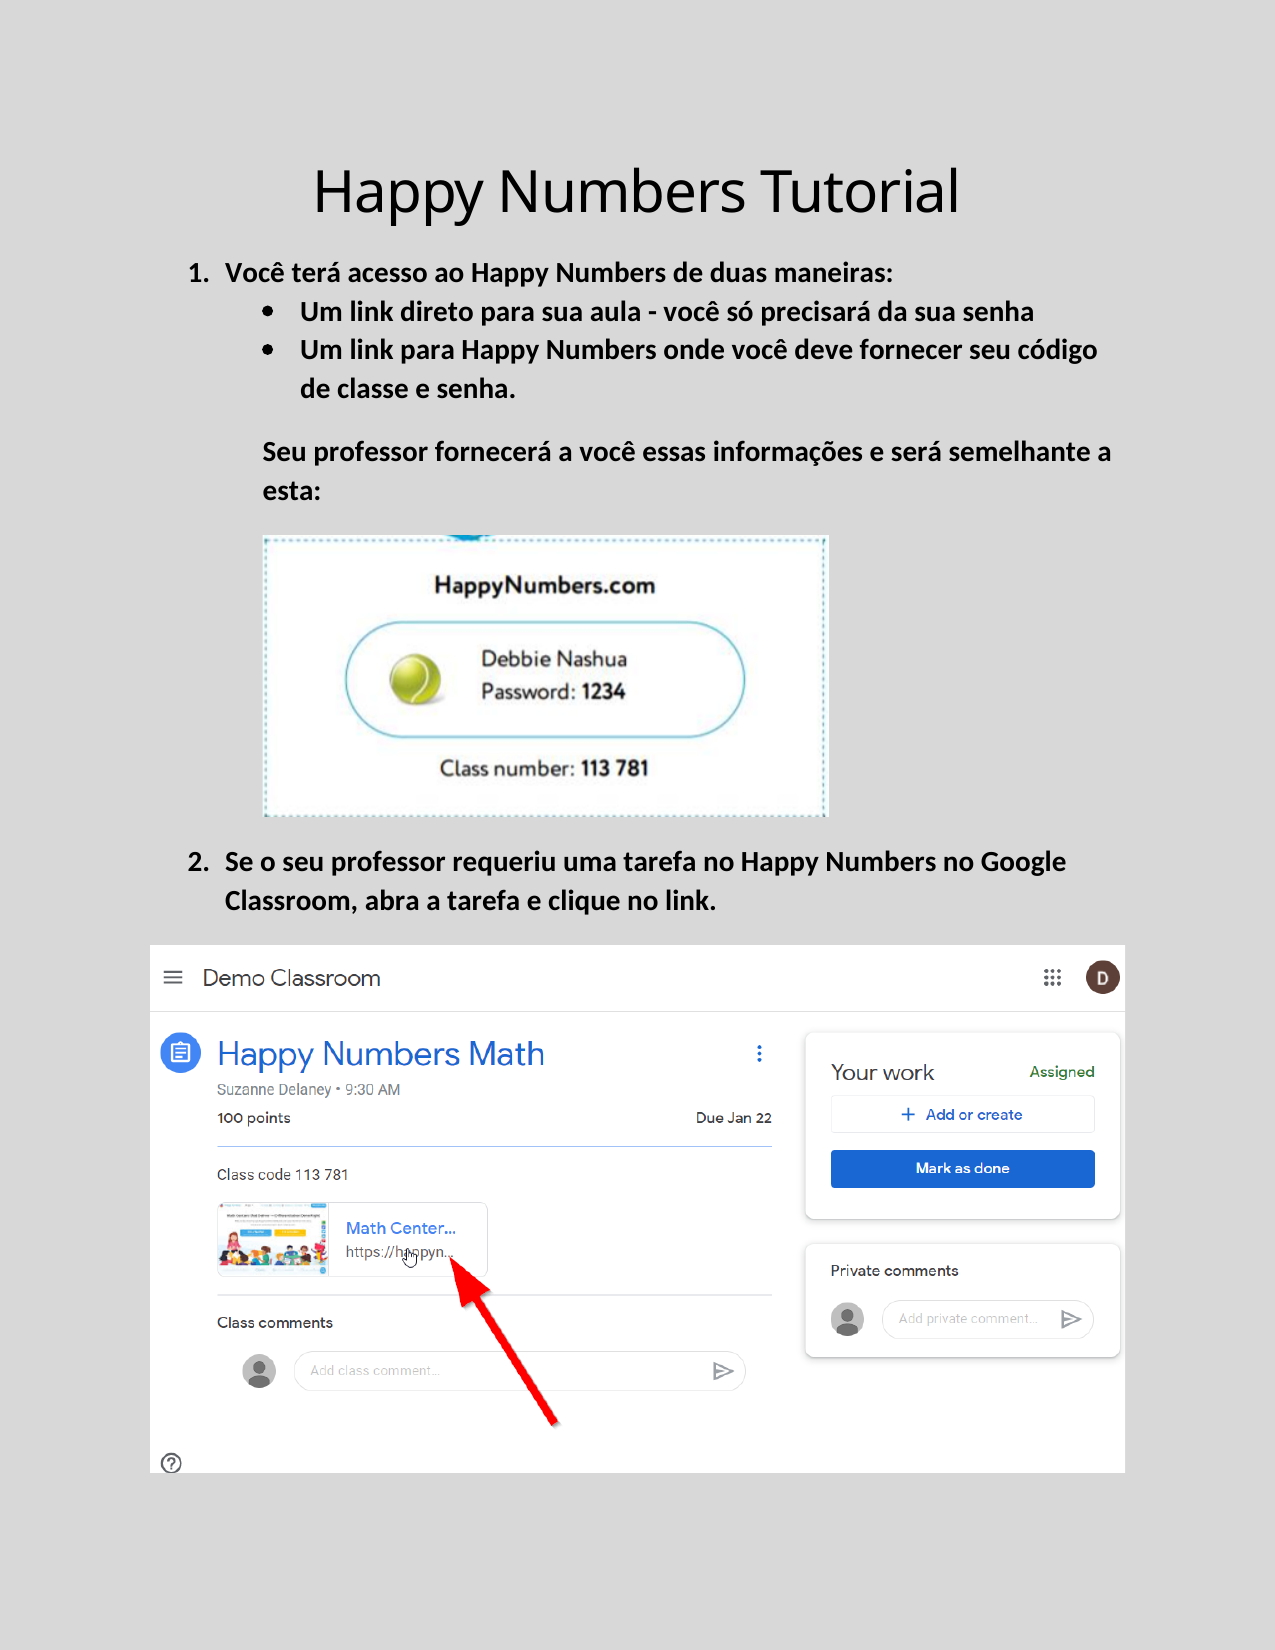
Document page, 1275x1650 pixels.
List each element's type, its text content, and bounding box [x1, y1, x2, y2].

title Happy Numbers Tutorial [150, 150, 1125, 229]
picture [262, 535, 829, 817]
picture [150, 945, 1125, 1473]
list Um link para Happy Numbers onde você deve fornecer seu código de classe e senha. [262, 331, 1125, 405]
list Se o seu professor requeriu uma tarefa no Happy Numbers no Google Classroom, abra a tarefa e clique no link. [187, 843, 1125, 918]
text Seu professor fornecerá a você essas informações e será semelhante a esta: [262, 433, 1125, 507]
list Você terá acesso ao Happy Numbers de duas maneiras: [187, 254, 1125, 290]
list Um link direto para sua aula - você só precisará da sua senha [262, 293, 1125, 328]
